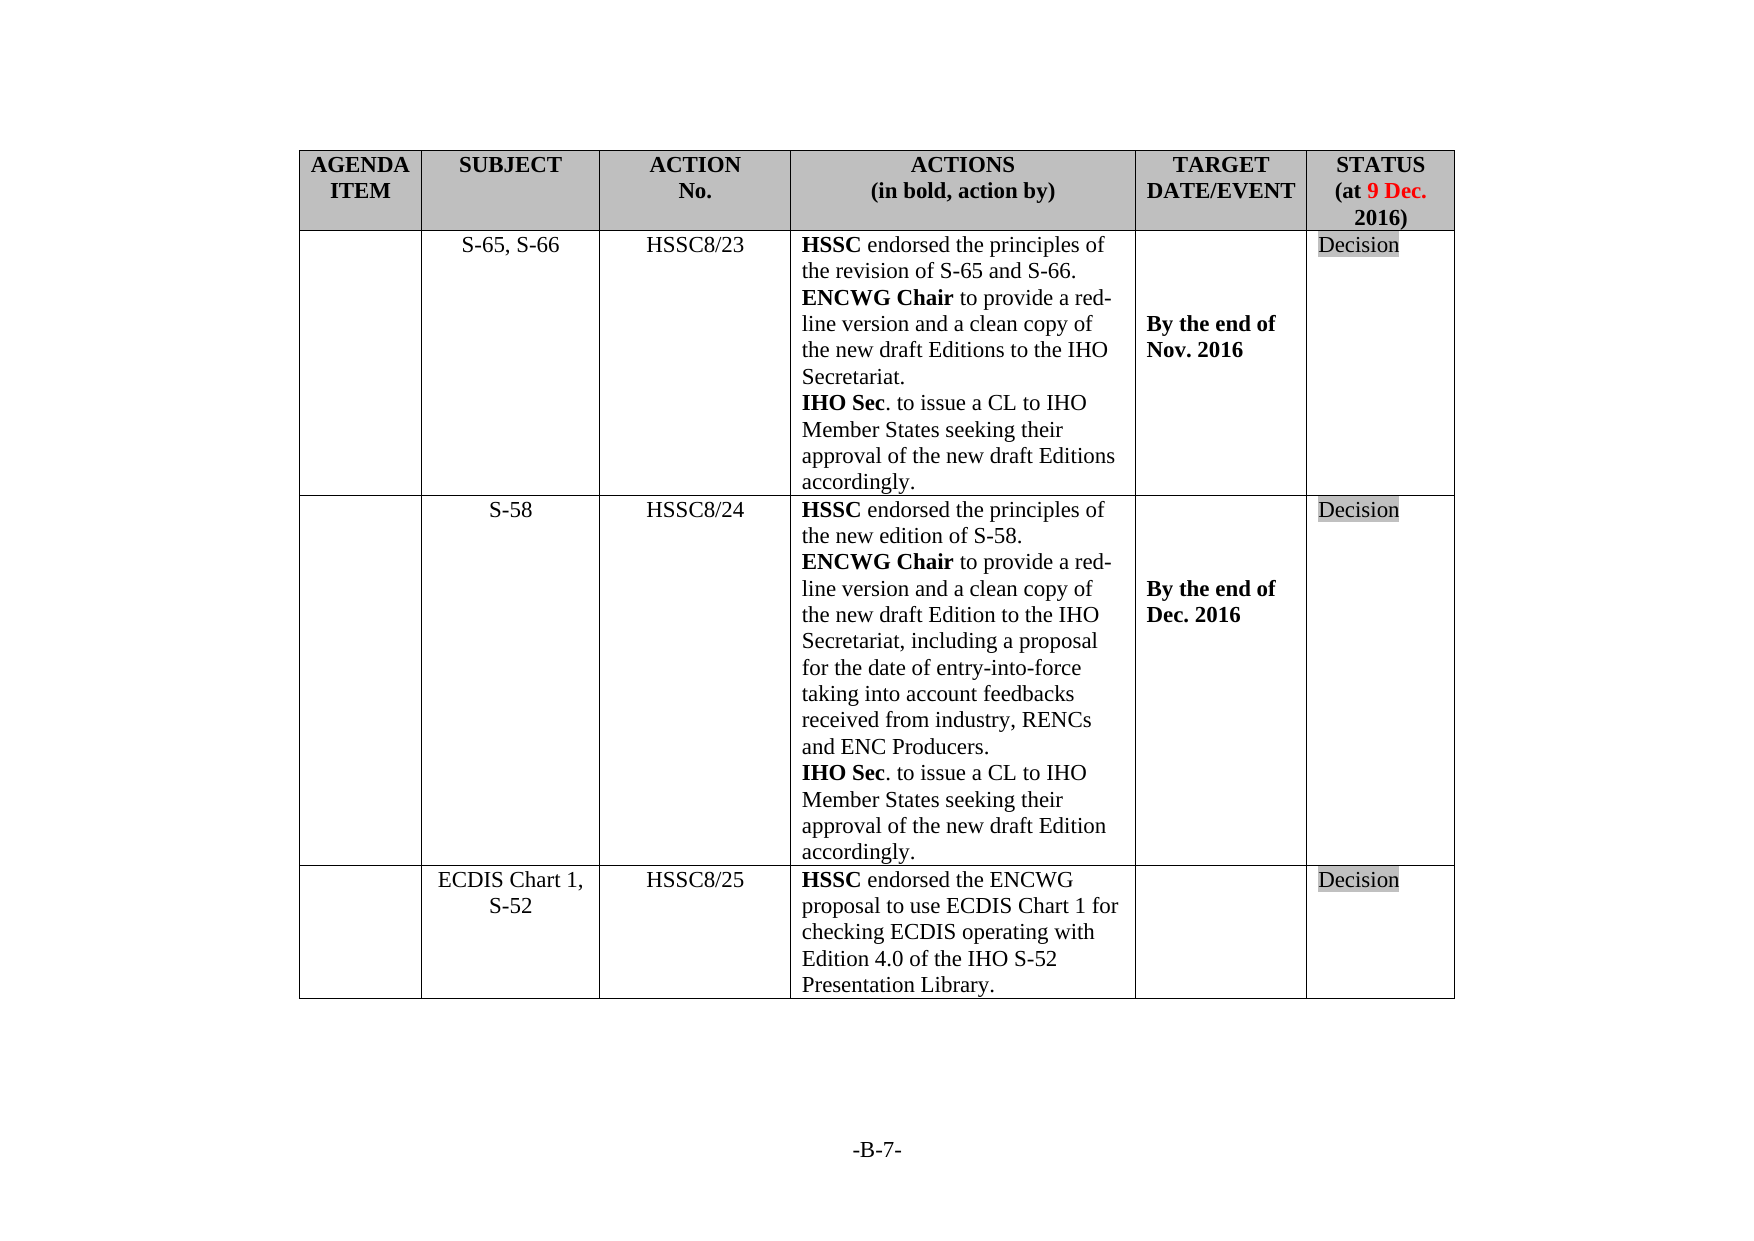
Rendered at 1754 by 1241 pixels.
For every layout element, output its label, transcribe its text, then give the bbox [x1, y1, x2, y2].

table_cell HSSC8/24 [600, 496, 790, 865]
table_cell ECDIS Chart 1, S-52 [422, 866, 599, 997]
table_header ACTION No. [600, 151, 790, 230]
table_cell HSSC8/25 [600, 866, 790, 997]
table_cell HSSC endorsed the principles of the revision of S-65 and S-66. ENCWG Chair to provide a red-line version and a clean copy of the new draft Editions to the IHO Secretariat. IHO Sec. to issue a CL to IHO Member States seeking their approval of the new draft Editions accordingly. [791, 231, 1135, 495]
table_cell [1136, 866, 1306, 997]
table_cell HSSC endorsed the ENCWG proposal to use ECDIS Chart 1 for checking ECDIS operating with Edition 4.0 of the IHO S-52 Presentation Library. [791, 866, 1135, 997]
table_cell [300, 866, 421, 997]
table_cell By the end of Dec. 2016 [1136, 496, 1306, 865]
table_header STATUS (at 9 Dec. 2016) [1307, 151, 1454, 230]
table_cell HSSC8/23 [600, 231, 790, 495]
table_cell [300, 496, 421, 865]
table_cell By the end of Nov. 2016 [1136, 231, 1306, 495]
table_header AGENDA ITEM [300, 151, 421, 230]
table_header SUBJECT [422, 151, 599, 230]
table_header ACTIONS (in bold, action by) [791, 151, 1135, 230]
table_header TARGET DATE/EVENT [1136, 151, 1306, 230]
table_cell [300, 231, 421, 495]
table_cell Decision [1307, 231, 1454, 495]
table_cell Decision [1307, 866, 1454, 997]
table_cell HSSC endorsed the principles of the new edition of S-58. ENCWG Chair to provide a red-line version and a clean copy of the new draft Edition to the IHO Secretariat, including a proposal for the date of entry-into-force taking into account feedbacks received from industry, RENCs and ENC Producers. IHO Sec. to issue a CL to IHO Member States seeking their approval of the new draft Edition accordingly. [791, 496, 1135, 865]
table_cell Decision [1307, 496, 1454, 865]
table_cell S-58 [422, 496, 599, 865]
table_cell S-65, S-66 [422, 231, 599, 495]
